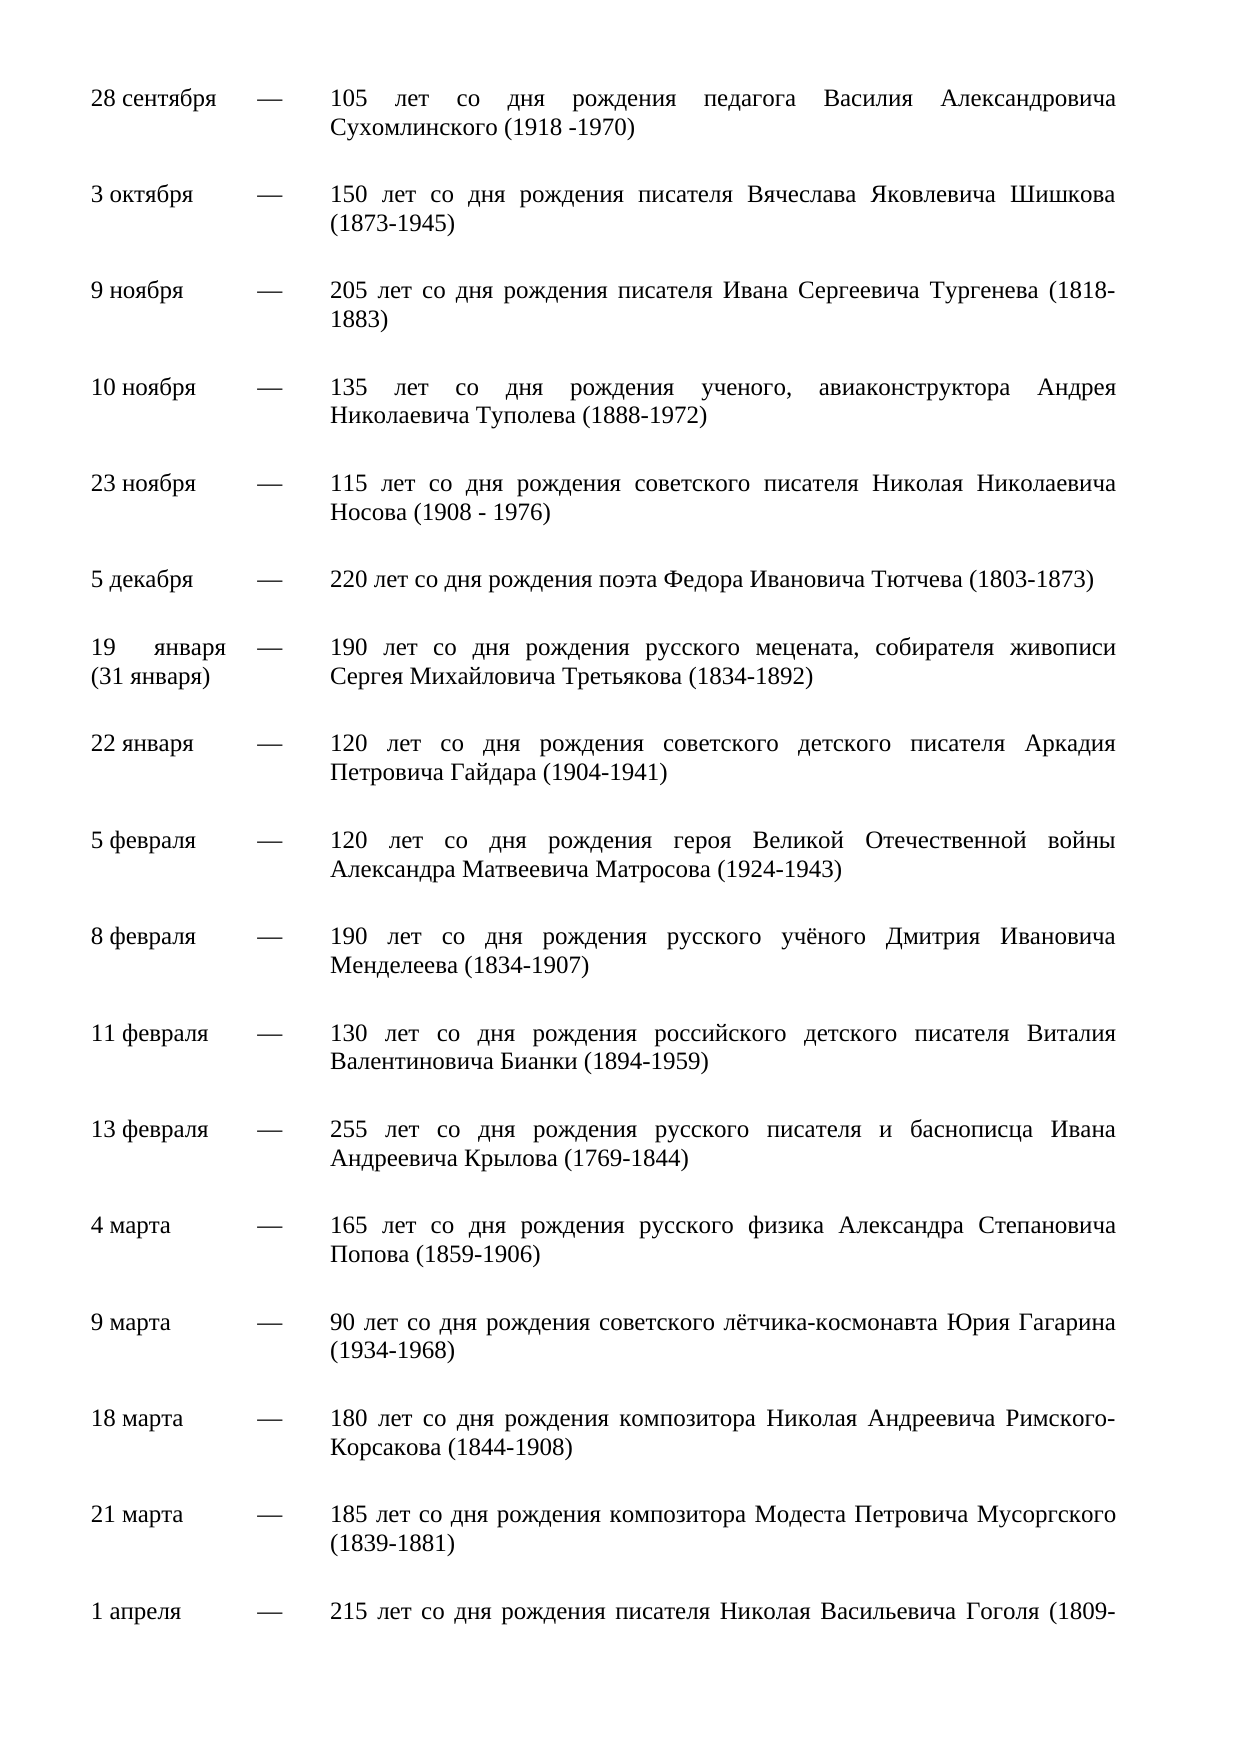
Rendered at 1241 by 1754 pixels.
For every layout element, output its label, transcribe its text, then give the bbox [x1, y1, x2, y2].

table_cell — [241, 75, 314, 171]
table_cell 22 января [75, 721, 241, 817]
table_cell 19 января (31 января) [75, 624, 241, 721]
table_cell 130 лет со дня рождения российского детского писателя Виталия Валентиновича Бианки (1894-1959) [314, 1010, 1132, 1106]
table_cell 255 лет со дня рождения русского писателя и баснописца Ивана Андреевича Крылова (1769-1844) [314, 1106, 1132, 1202]
table_cell — [241, 721, 314, 817]
table_cell 115 лет со дня рождения советского писателя Николая Николаевича Носова (1908 - 1976) [314, 460, 1132, 557]
table_cell 150 лет со дня рождения писателя Вячеслава Яковлевича Шишкова (1873-1945) [314, 171, 1132, 268]
table_cell 185 лет со дня рождения композитора Модеста Петровича Мусоргского (1839-1881) [314, 1492, 1132, 1588]
table_cell 135 лет со дня рождения ученого, авиаконструктора Андрея Николаевича Туполева (1888-1972) [314, 364, 1132, 460]
table_cell 4 марта [75, 1203, 241, 1299]
table_cell — [241, 914, 314, 1010]
table_cell 9 марта [75, 1299, 241, 1395]
table_cell 105 лет со дня рождения педагога Василия Александровича Сухомлинского (1918 -1970) [314, 75, 1132, 171]
table_cell — [241, 1588, 314, 1656]
table_cell 28 сентября [75, 75, 241, 171]
table_cell 13 февраля [75, 1106, 241, 1202]
table_cell 10 ноября [75, 364, 241, 460]
table_cell — [241, 1203, 314, 1299]
table_cell 11 февраля [75, 1010, 241, 1106]
table_cell 205 лет со дня рождения писателя Ивана Сергеевича Тургенева (1818-1883) [314, 268, 1132, 364]
table_cell 3 октября [75, 171, 241, 268]
table_cell — [241, 624, 314, 721]
table_cell 5 декабря [75, 557, 241, 624]
table_cell — [241, 268, 314, 364]
table_cell — [241, 171, 314, 268]
table_cell — [241, 817, 314, 913]
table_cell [314, 1588, 1132, 1656]
table_cell 165 лет со дня рождения русского физика Александра Степановича Попова (1859-1906) [314, 1203, 1132, 1299]
table_cell 90 лет со дня рождения советского лётчика-космонавта Юрия Гагарина (1934-1968) [314, 1299, 1132, 1395]
table_cell 120 лет со дня рождения советского детского писателя Аркадия Петровича Гайдара (1904-1941) [314, 721, 1132, 817]
table_cell 220 лет со дня рождения поэта Федора Ивановича Тютчева (1803-1873) [314, 557, 1132, 624]
table_cell 180 лет со дня рождения композитора Николая Андреевича Римского-Корсакова (1844-1908) [314, 1395, 1132, 1492]
table_cell 120 лет со дня рождения героя Великой Отечественной войны Александра Матвеевича Матросова (1924-1943) [314, 817, 1132, 913]
table_cell 21 марта [75, 1492, 241, 1588]
table_cell 8 февраля [75, 914, 241, 1010]
table_cell 5 февраля [75, 817, 241, 913]
table_cell 190 лет со дня рождения русского мецената, собирателя живописи Сергея Михайловича Третьякова (1834-1892) [314, 624, 1132, 721]
table_cell 190 лет со дня рождения русского учёного Дмитрия Ивановича Менделеева (1834-1907) [314, 914, 1132, 1010]
table_cell 23 ноября [75, 460, 241, 557]
table_cell — [241, 1492, 314, 1588]
table_cell — [241, 460, 314, 557]
table_cell — [241, 1106, 314, 1202]
table_cell — [241, 1395, 314, 1492]
table_cell — [241, 557, 314, 624]
table_cell — [241, 1010, 314, 1106]
table_cell 9 ноября [75, 268, 241, 364]
table_cell 18 марта [75, 1395, 241, 1492]
table_cell — [241, 1299, 314, 1395]
table_cell — [241, 364, 314, 460]
table_cell 1 апреля [75, 1588, 241, 1656]
